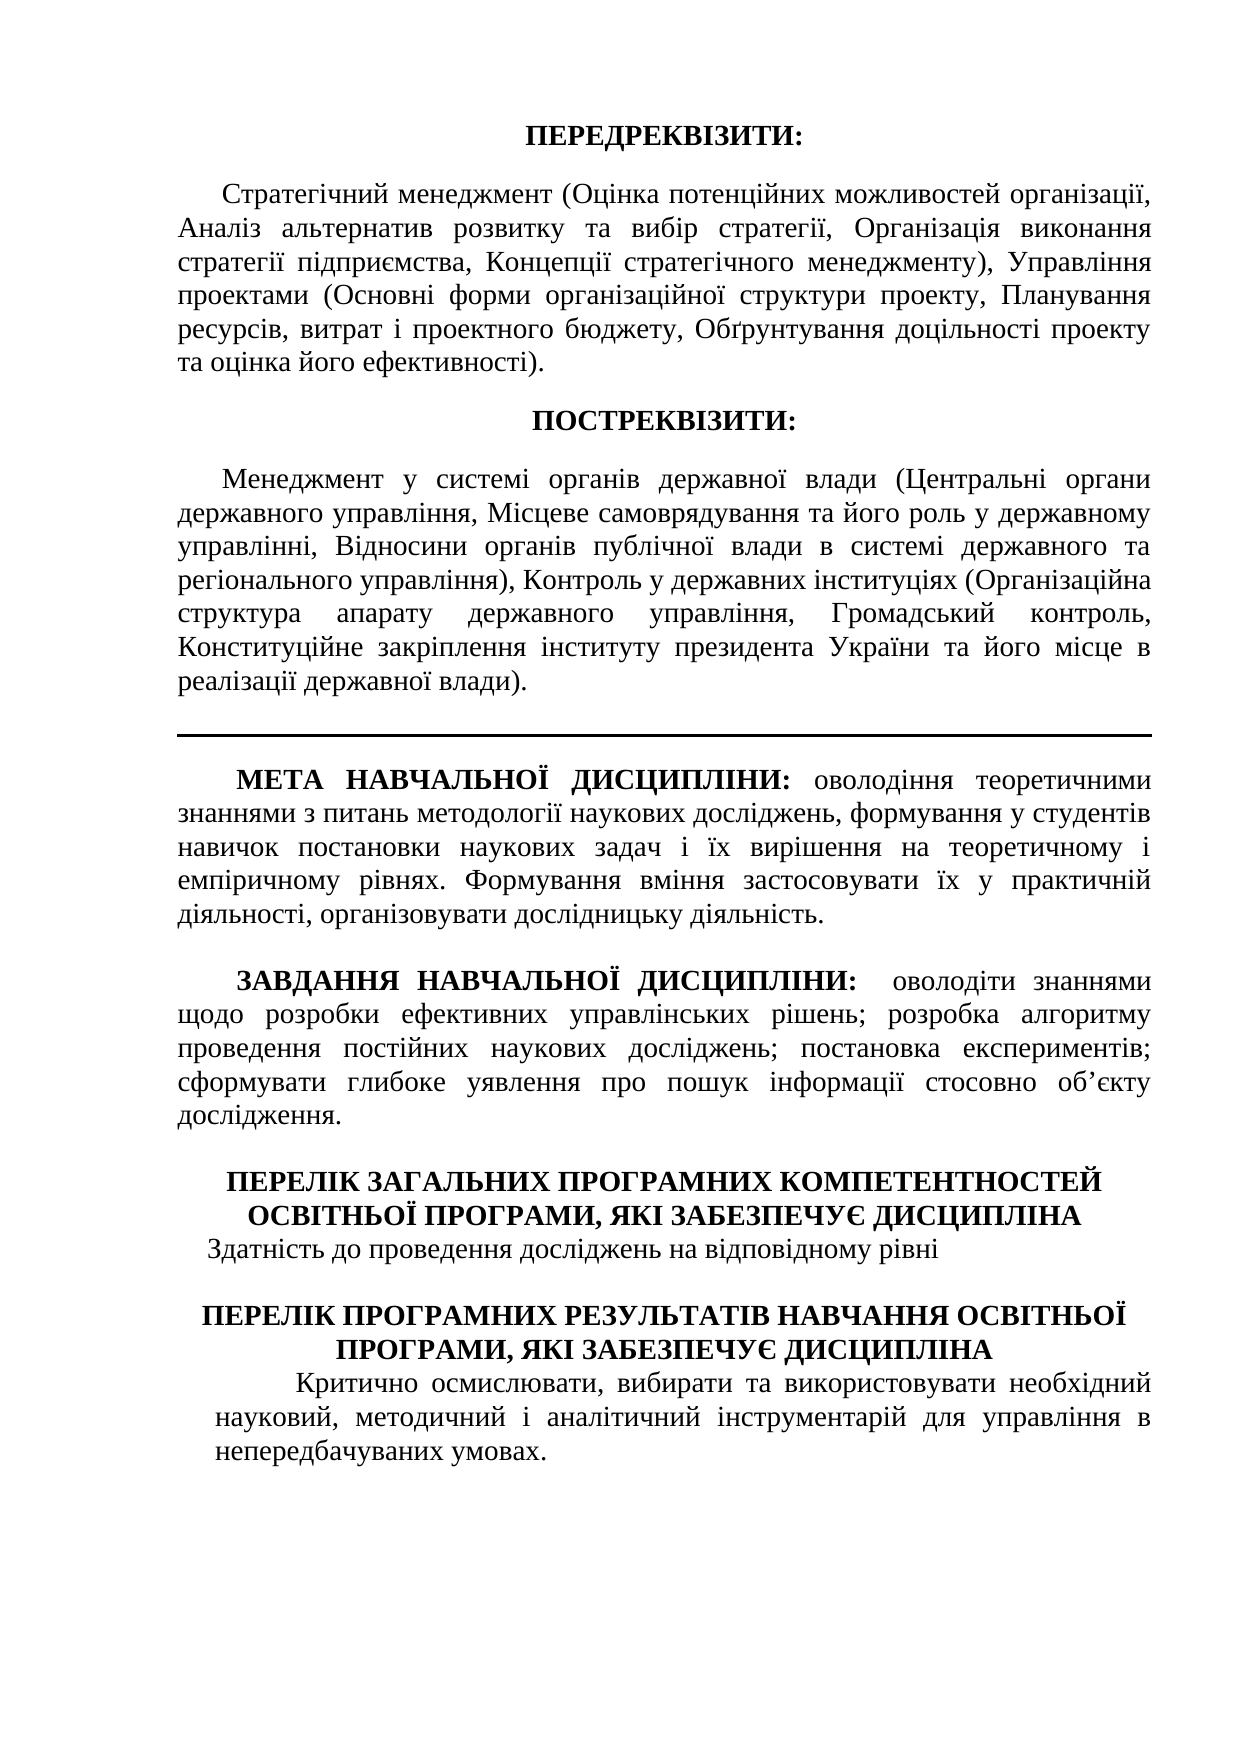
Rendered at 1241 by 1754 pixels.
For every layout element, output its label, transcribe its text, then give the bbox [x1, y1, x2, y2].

text ПЕРЕДРЕКВІЗИТИ: [177, 118, 1152, 152]
text МЕТА НАВЧАЛЬНОЇ ДИСЦИПЛІНИ: оволодіння теоретичними знаннями з питань методології наукових досліджень, формування у студентів навичок постановки наукових задач і їх вирішення на теоретичному і емпіричному рівнях. Формування вміння застосовувати їх у практичній діяльності, організовувати дослідницьку діяльність. [177, 762, 1152, 929]
text Менеджмент у системі органів державної влади (Центральні органи державного управління, Місцеве самоврядування та його роль у державному управлінні, Відносини органів публічної влади в системі державного та регіонального управління), Контроль у державних інституціях (Організаційна структура апарату державного управління, Громадський контроль, Конституційне закріплення інституту президента України та його місце в реалізації державної влади). [177, 461, 1152, 734]
text Стратегічний менеджмент (Оцінка потенційних можливостей організації, Аналіз альтернатив розвитку та вибір стратегії, Організація виконання стратегії підприємства, Концепції стратегічного менеджменту), Управління проектами (Основні форми організаційної структури проекту, Планування ресурсів, витрат і проектного бюджету, Обґрунтування доцільності проекту та оцінка його ефективності). [177, 177, 1152, 378]
text ПОСТРЕКВІЗИТИ: [177, 403, 1152, 436]
text Здатність до проведення досліджень на відповідному рівні [177, 1231, 1152, 1265]
text ПЕРЕЛІК ЗАГАЛЬНИХ ПРОГРАМНИХ КОМПЕТЕНТНОСТЕЙ ОСВІТНЬОЇ ПРОГРАМИ, ЯКІ ЗАБЕЗПЕЧУЄ ДИСЦИПЛІНА [177, 1164, 1152, 1231]
text ПЕРЕЛІК ПРОГРАМНИХ РЕЗУЛЬТАТІВ НАВЧАННЯ ОСВІТНЬОЇ ПРОГРАМИ, ЯКІ ЗАБЕЗПЕЧУЄ ДИСЦИПЛІНА [177, 1298, 1152, 1366]
text ЗАВДАННЯ НАВЧАЛЬНОЇ ДИСЦИПЛІНИ: оволодіти знаннями щодо розробки ефективних управлінських рішень; розробка алгоритму проведення постійних наукових досліджень; постановка експериментів; сформувати глибоке уявлення про пошук інформації стосовно об’єкту дослідження. [177, 963, 1152, 1131]
list Критично осмислювати, вибирати та використовувати необхідний науковий, методичний і аналітичний інструментарій для управління в непередбачуваних умовах. [215, 1366, 1152, 1466]
